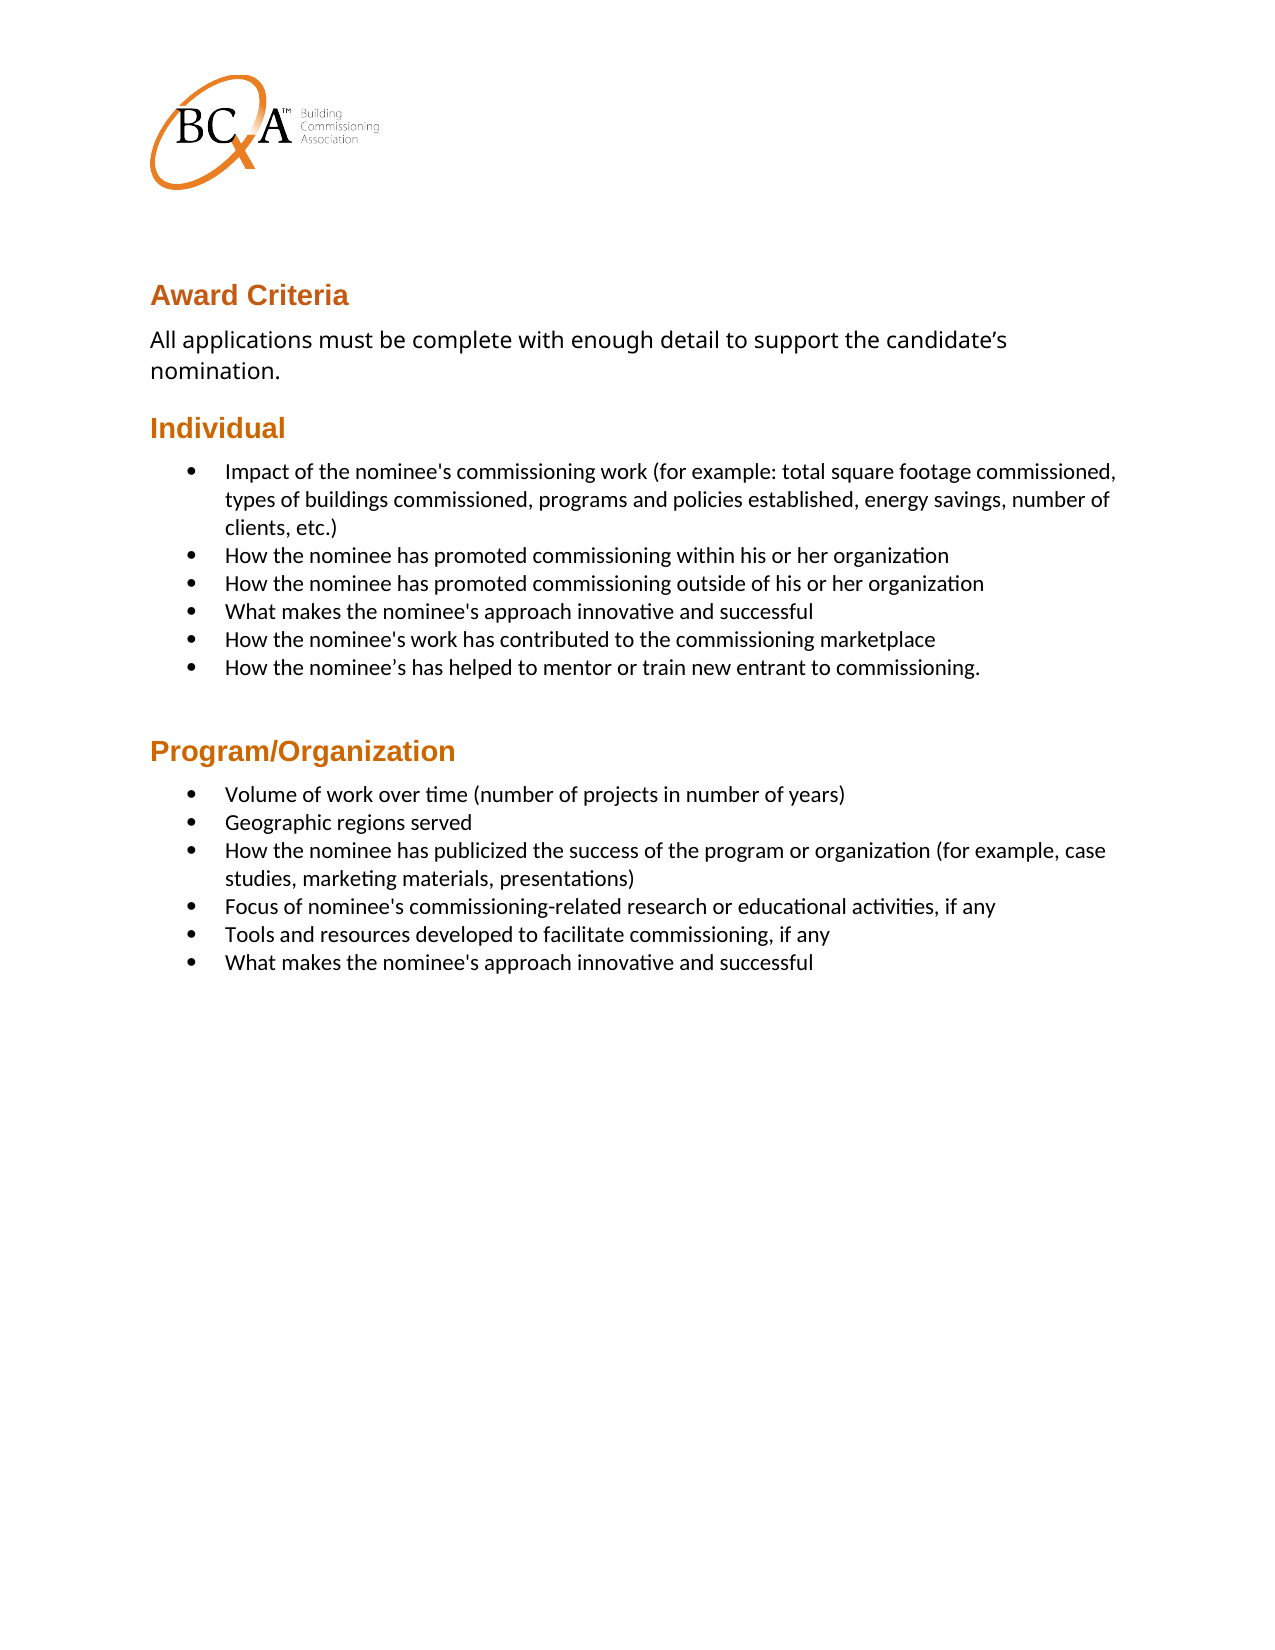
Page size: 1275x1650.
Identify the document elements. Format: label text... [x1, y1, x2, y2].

list Volume of work over time (number of projects in number of years) [187, 780, 1125, 808]
subtitle Program/Organization [150, 734, 1125, 768]
list Tools and resources developed to facilitate commissioning, if any [187, 920, 1125, 948]
list How the nominee has promoted commissioning outside of his or her organization [187, 569, 1125, 597]
list How the nominee has promoted commissioning within his or her organization [187, 541, 1125, 569]
list What makes the nominee's approach innovative and successful [187, 948, 1125, 976]
list Geographic regions served [187, 808, 1125, 836]
text All applications must be complete with enough detail to support the candidate’s nomination. [150, 323, 1125, 386]
list How the nominee has publicized the success of the program or organization (for example, case studies, marketing materials, presentations) [187, 836, 1125, 892]
picture [150, 75, 379, 190]
subtitle Individual [150, 411, 1125, 444]
list How the nominee’s has helped to mentor or train new entrant to commissioning. [187, 653, 1125, 681]
list How the nominee's work has contributed to the commissioning marketplace [187, 625, 1125, 653]
subtitle Award Criteria [150, 277, 1125, 311]
list Focus of nominee's commissioning-related research or educational activities, if any [187, 892, 1125, 920]
list What makes the nominee's approach innovative and successful [187, 597, 1125, 625]
list Impact of the nominee's commissioning work (for example: total square footage commissioned, types of buildings commissioned, programs and policies established, energy savings, number of clients, etc.) [187, 457, 1125, 541]
